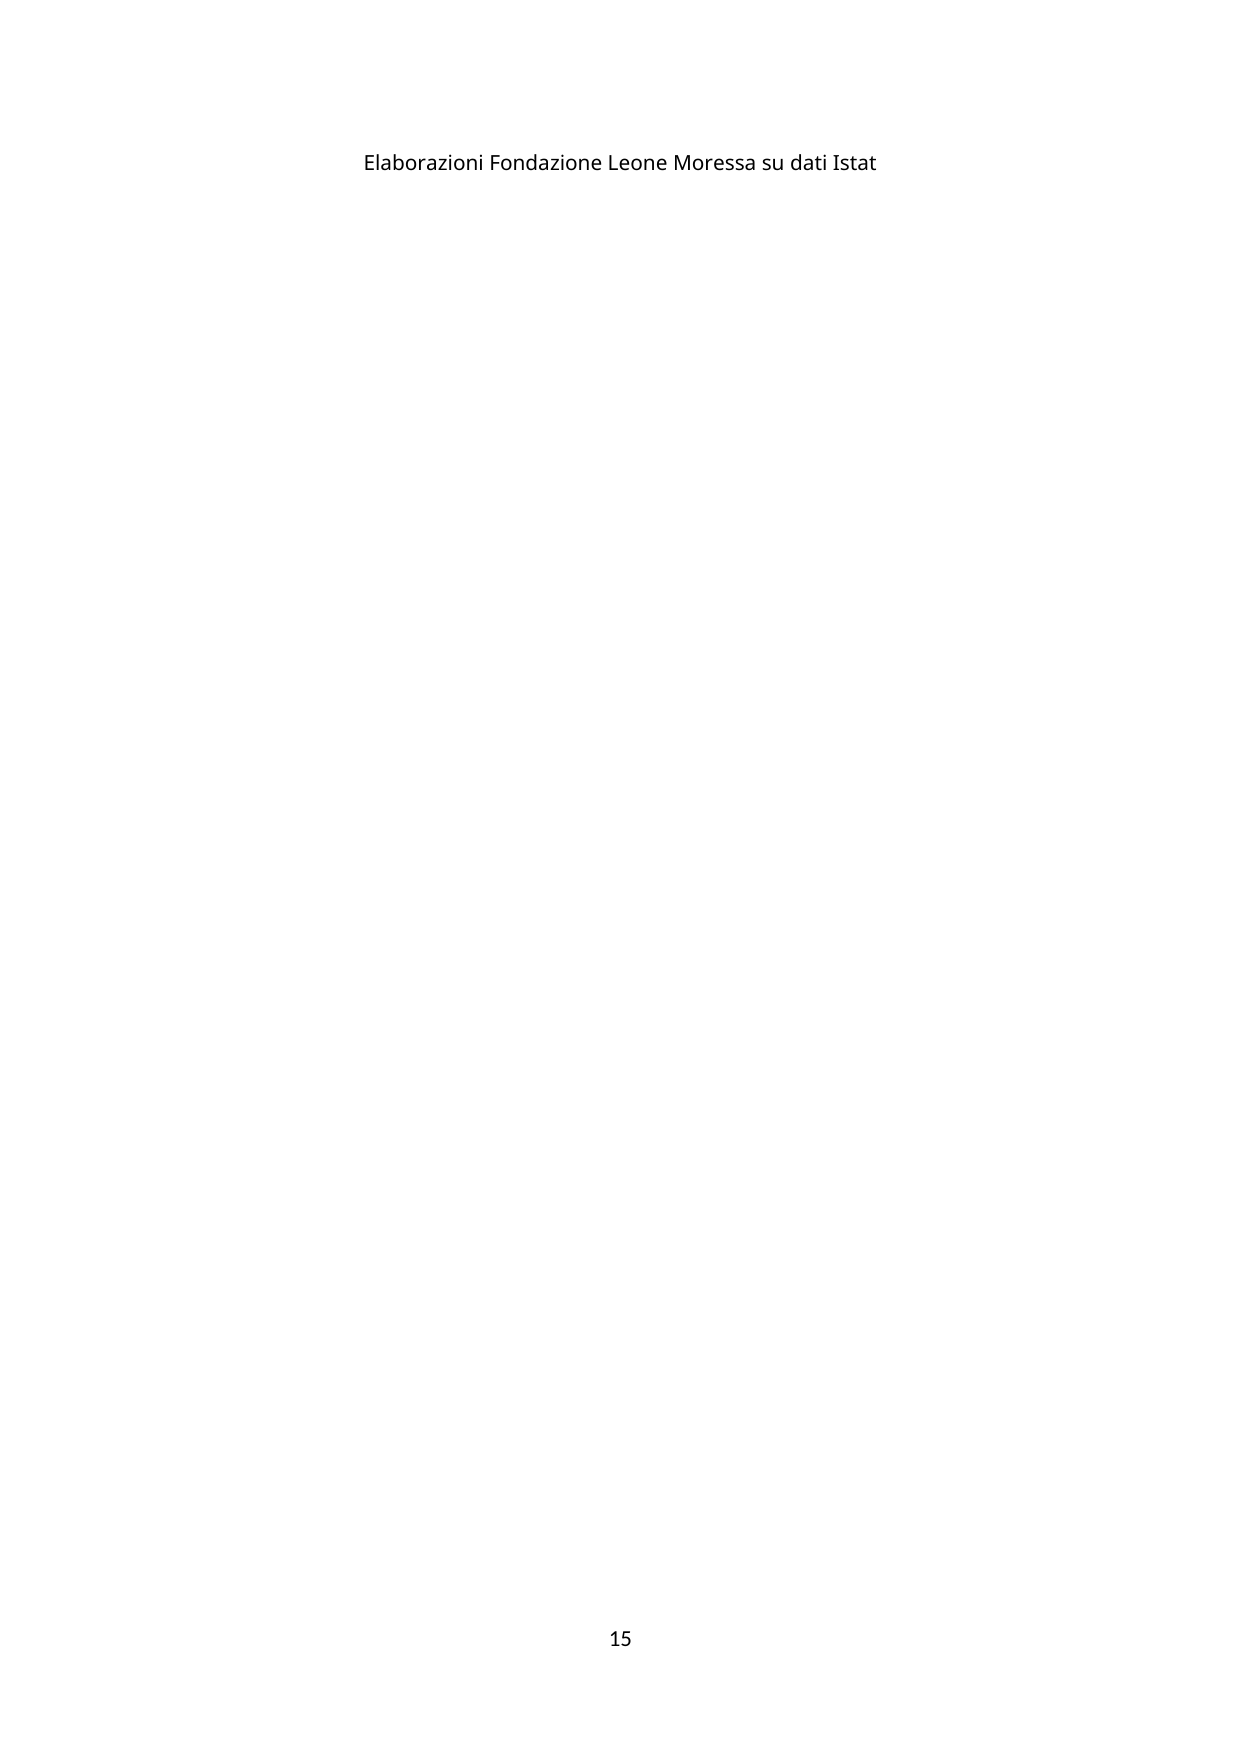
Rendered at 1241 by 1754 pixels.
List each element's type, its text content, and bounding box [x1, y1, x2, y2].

text Elaborazioni Fondazione Leone Moressa su dati Istat [118, 148, 1122, 176]
